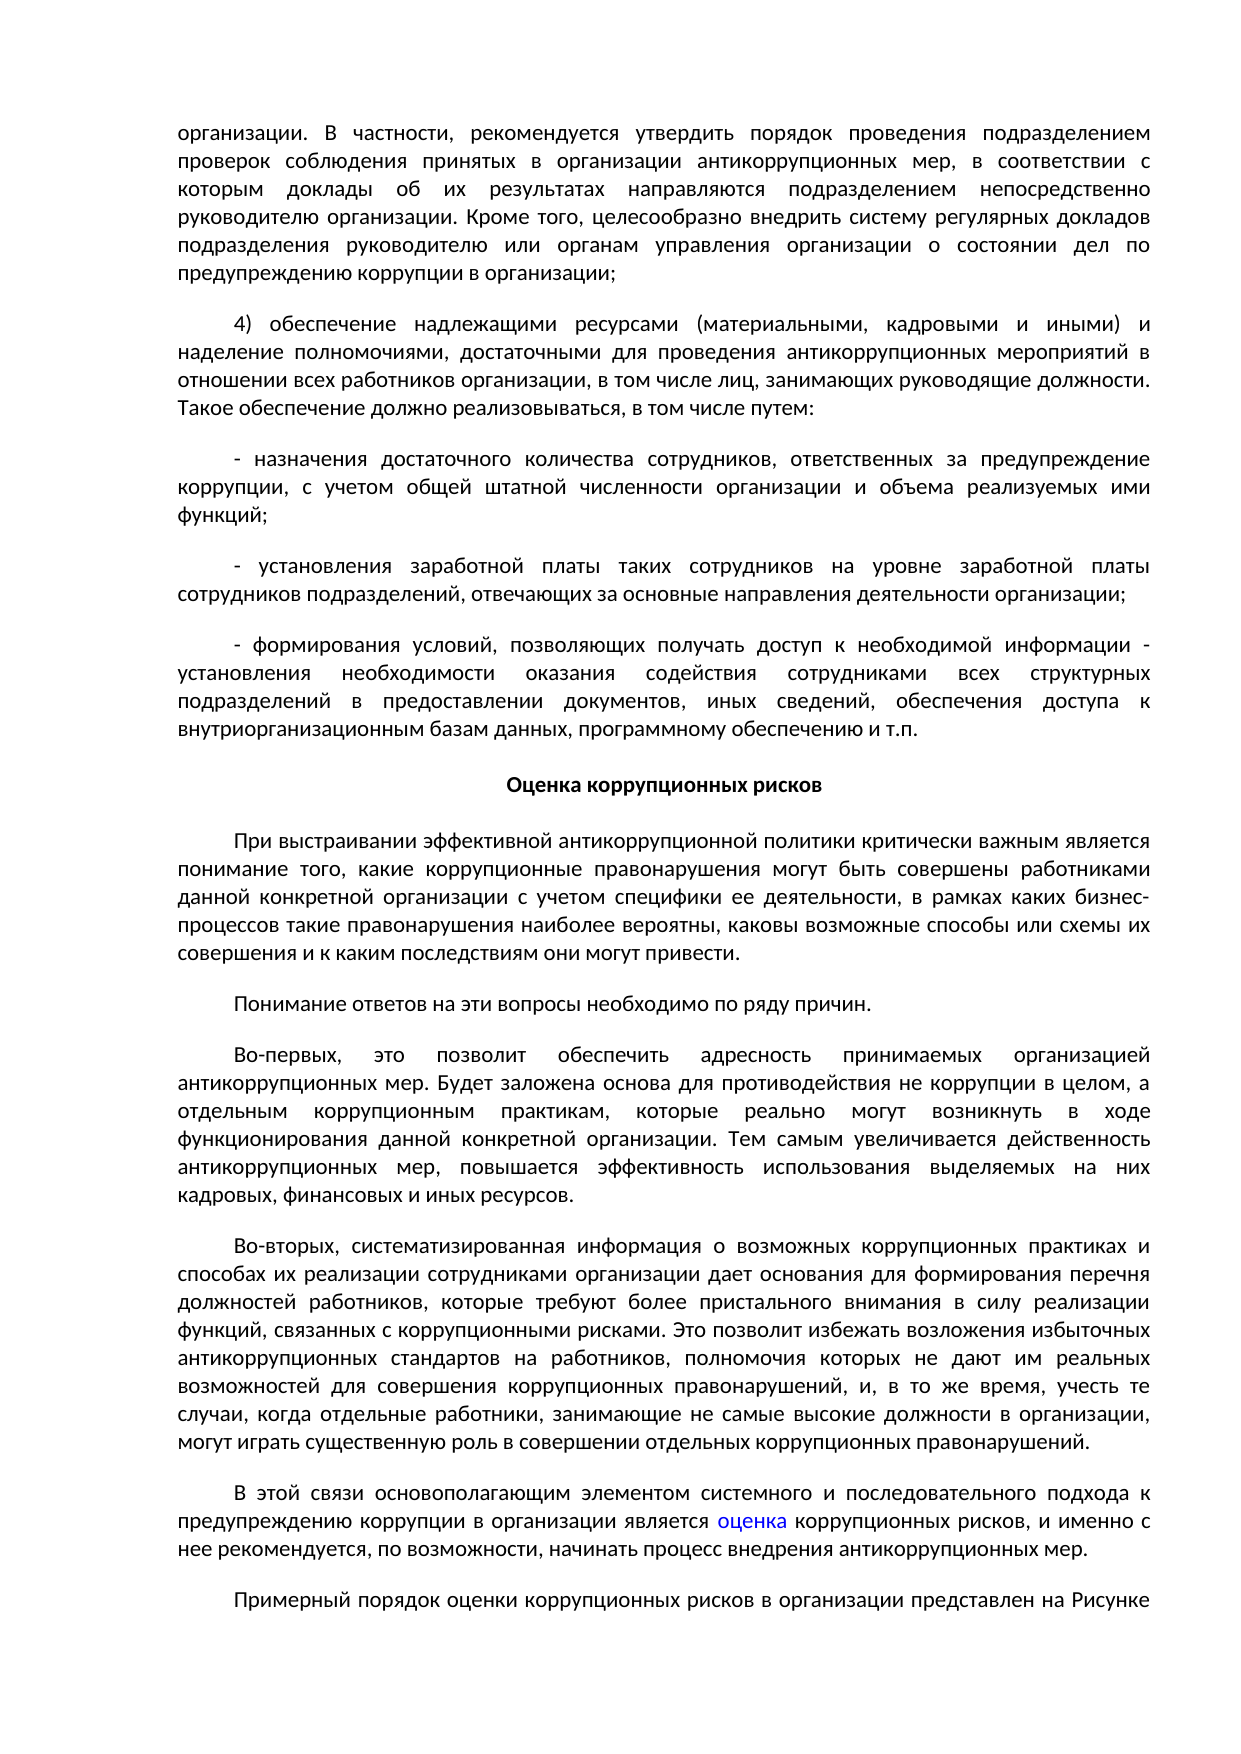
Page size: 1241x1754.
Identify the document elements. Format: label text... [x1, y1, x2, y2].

text Во-вторых, систематизированная информация о возможных коррупционных практиках и способах их реализации сотрудниками организации дает основания для формирования перечня должностей работников, которые требуют более пристального внимания в силу реализации функций, связанных с коррупционными рисками. Это позволит избежать возложения избыточных антикоррупционных стандартов на работников, полномочия которых не дают им реальных возможностей для совершения коррупционных правонарушений, и, в то же время, учесть те случаи, когда отдельные работники, занимающие не самые высокие должности в организации, могут играть существенную роль в совершении отдельных коррупционных правонарушений. [177, 1231, 1152, 1455]
text - формирования условий, позволяющих получать доступ к необходимой информации - установления необходимости оказания содействия сотрудниками всех структурных подразделений в предоставлении документов, иных сведений, обеспечения доступа к внутриорганизационным базам данных, программному обеспечению и т.п. [177, 630, 1152, 742]
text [177, 1585, 1152, 1613]
text Во-первых, это позволит обеспечить адресность принимаемых организацией антикоррупционных мер. Будет заложена основа для противодействия не коррупции в целом, а отдельным коррупционным практикам, которые реально могут возникнуть в ходе функционирования данной конкретной организации. Тем самым увеличивается действенность антикоррупционных мер, повышается эффективность использования выделяемых на них кадровых, финансовых и иных ресурсов. [177, 1040, 1152, 1208]
text - установления заработной платы таких сотрудников на уровне заработной платы сотрудников подразделений, отвечающих за основные направления деятельности организации; [177, 551, 1152, 607]
text При выстраивании эффективной антикоррупционной политики критически важным является понимание того, какие коррупционные правонарушения могут быть совершены работниками данной конкретной организации с учетом специфики ее деятельности, в рамках каких бизнес-процессов такие правонарушения наиболее вероятны, каковы возможные способы или схемы их совершения и к каким последствиям они могут привести. [177, 826, 1152, 966]
text В этой связи основополагающим элементом системного и последовательного подхода к предупреждению коррупции в организации является оценка коррупционных рисков, и именно с нее рекомендуется, по возможности, начинать процесс внедрения антикоррупционных мер. [177, 1478, 1152, 1562]
text 4) обеспечение надлежащими ресурсами (материальными, кадровыми и иными) и наделение полномочиями, достаточными для проведения антикоррупционных мероприятий в отношении всех работников организации, в том числе лиц, занимающих руководящие должности. Такое обеспечение должно реализовываться, в том числе путем: [177, 309, 1152, 421]
text Понимание ответов на эти вопросы необходимо по ряду причин. [177, 989, 1152, 1017]
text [177, 118, 1152, 286]
text - назначения достаточного количества сотрудников, ответственных за предупреждение коррупции, с учетом общей штатной численности организации и объема реализуемых ими функций; [177, 444, 1152, 528]
title Оценка коррупционных рисков [177, 770, 1152, 798]
